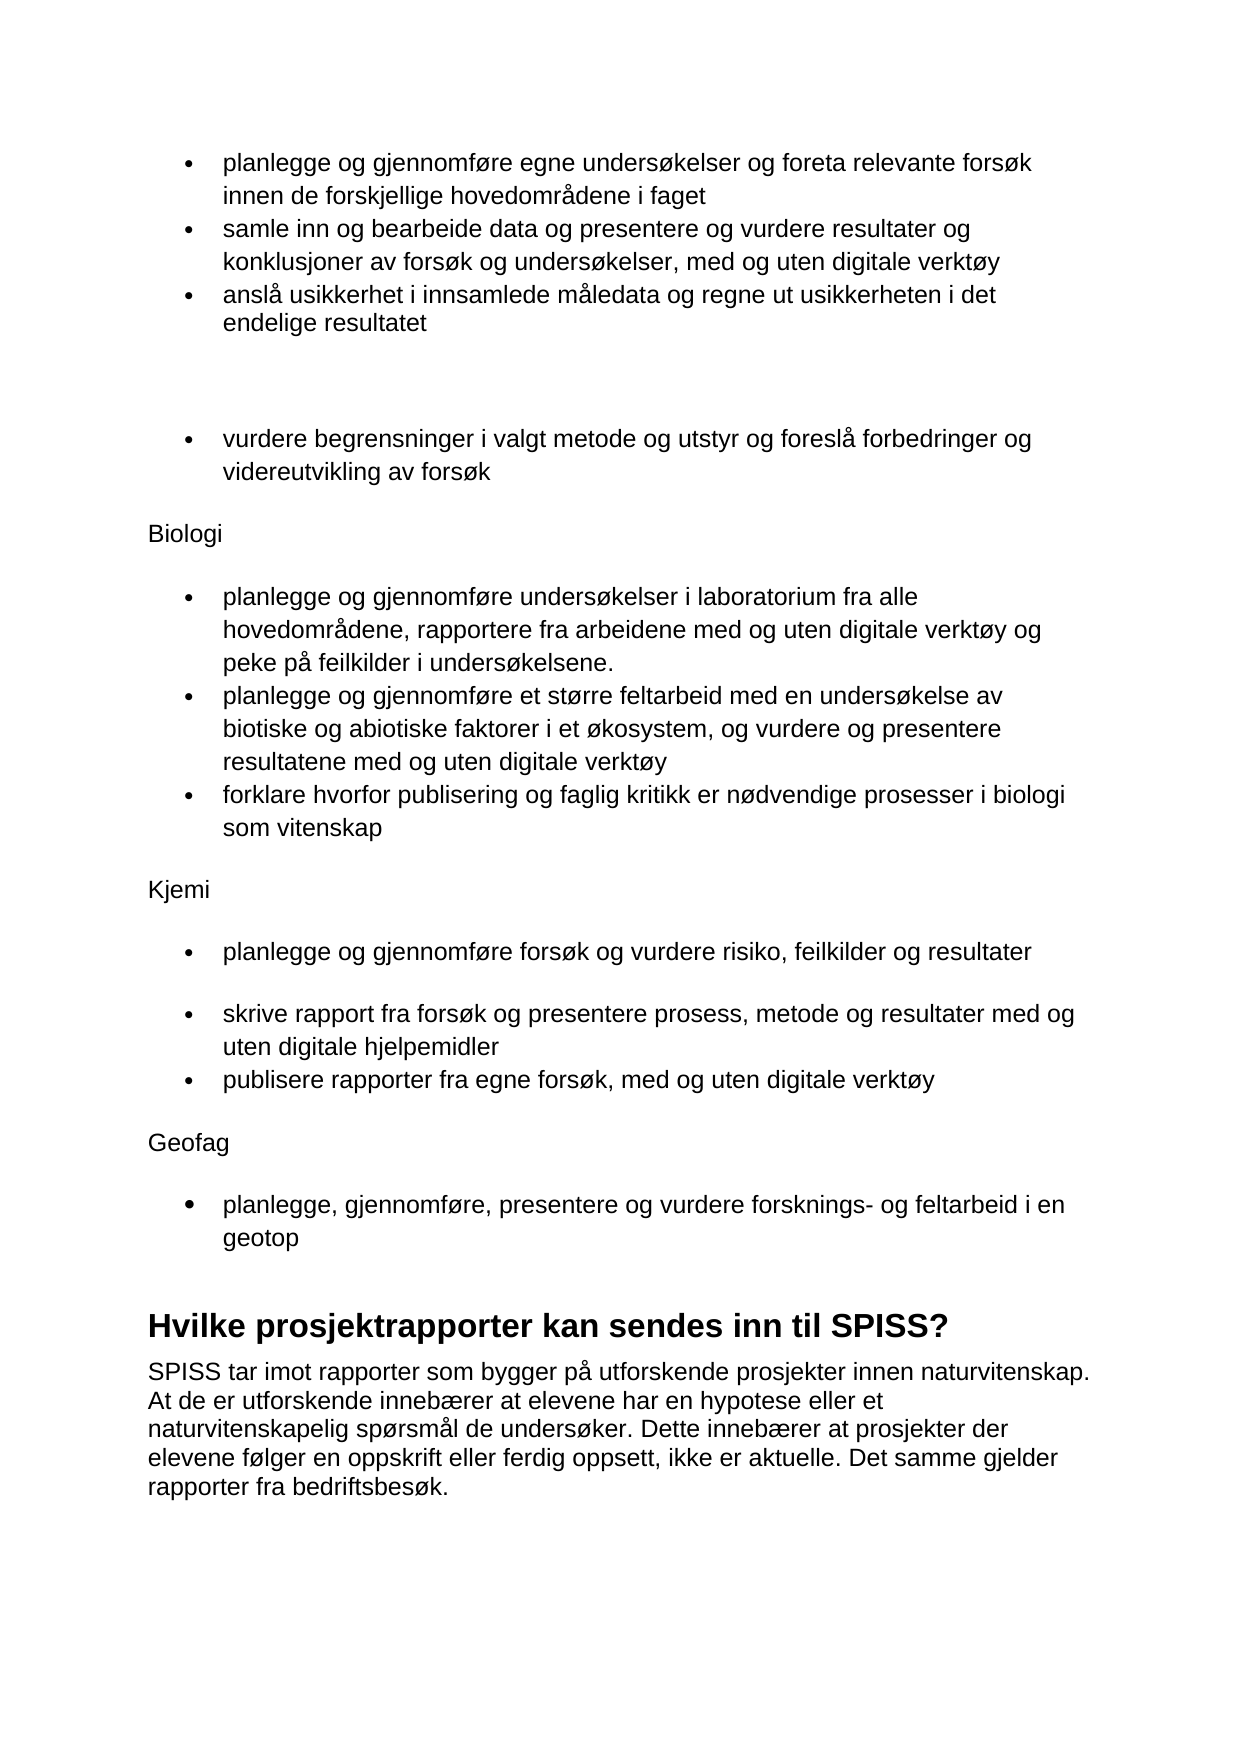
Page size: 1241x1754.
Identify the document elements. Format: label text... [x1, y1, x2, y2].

text Biologi [148, 519, 1093, 548]
list vurdere begrensninger i valgt metode og utstyr og foreslå forbedringer og videreutvikling av forsøk [185, 424, 1093, 486]
list skrive rapport fra forsøk og presentere prosess, metode og resultater med og uten digitale hjelpemidler [185, 999, 1093, 1061]
list planlegge og gjennomføre et større feltarbeid med en undersøkelse av biotiske og abiotiske faktorer i et økosystem, og vurdere og presentere resultatene med og uten digitale verktøy [185, 681, 1093, 776]
list samle inn og bearbeide data og presentere og vurdere resultater og konklusjoner av forsøk og undersøkelser, med og uten digitale verktøy [185, 214, 1093, 275]
list anslå usikkerhet i innsamlede måledata og regne ut usikkerheten i det endelige resultatet [185, 280, 1093, 337]
text Geofag [148, 1128, 1093, 1156]
text Kjemi [148, 875, 1093, 904]
list planlegge, gjennomføre, presentere og vurdere forsknings- og feltarbeid i en geotop [185, 1190, 1093, 1252]
list planlegge og gjennomføre forsøk og vurdere risiko, feilkilder og resultater [185, 937, 1093, 966]
list publisere rapporter fra egne forsøk, med og uten digitale verktøy [185, 1065, 1093, 1094]
list planlegge og gjennomføre egne undersøkelser og foreta relevante forsøk innen de forskjellige hovedområdene i faget [185, 148, 1093, 209]
subtitle Hvilke prosjektrapporter kan sendes inn til SPISS? [148, 1306, 1093, 1344]
text SPISS tar imot rapporter som bygger på utforskende prosjekter innen naturvitenskap. At de er utforskende innebærer at elevene har en hypotese eller et naturvitenskapelig spørsmål de undersøker. Dette innebærer at prosjekter der elevene følger en oppskrift eller ferdig oppsett, ikke er aktuelle. Det samme gjelder rapporter fra bedriftsbesøk. [148, 1357, 1093, 1501]
list planlegge og gjennomføre undersøkelser i laboratorium fra alle hovedområdene, rapportere fra arbeidene med og uten digitale verktøy og peke på feilkilder i undersøkelsene. [185, 582, 1093, 676]
list forklare hvorfor publisering og faglig kritikk er nødvendige prosesser i biologi som vitenskap [185, 780, 1093, 842]
